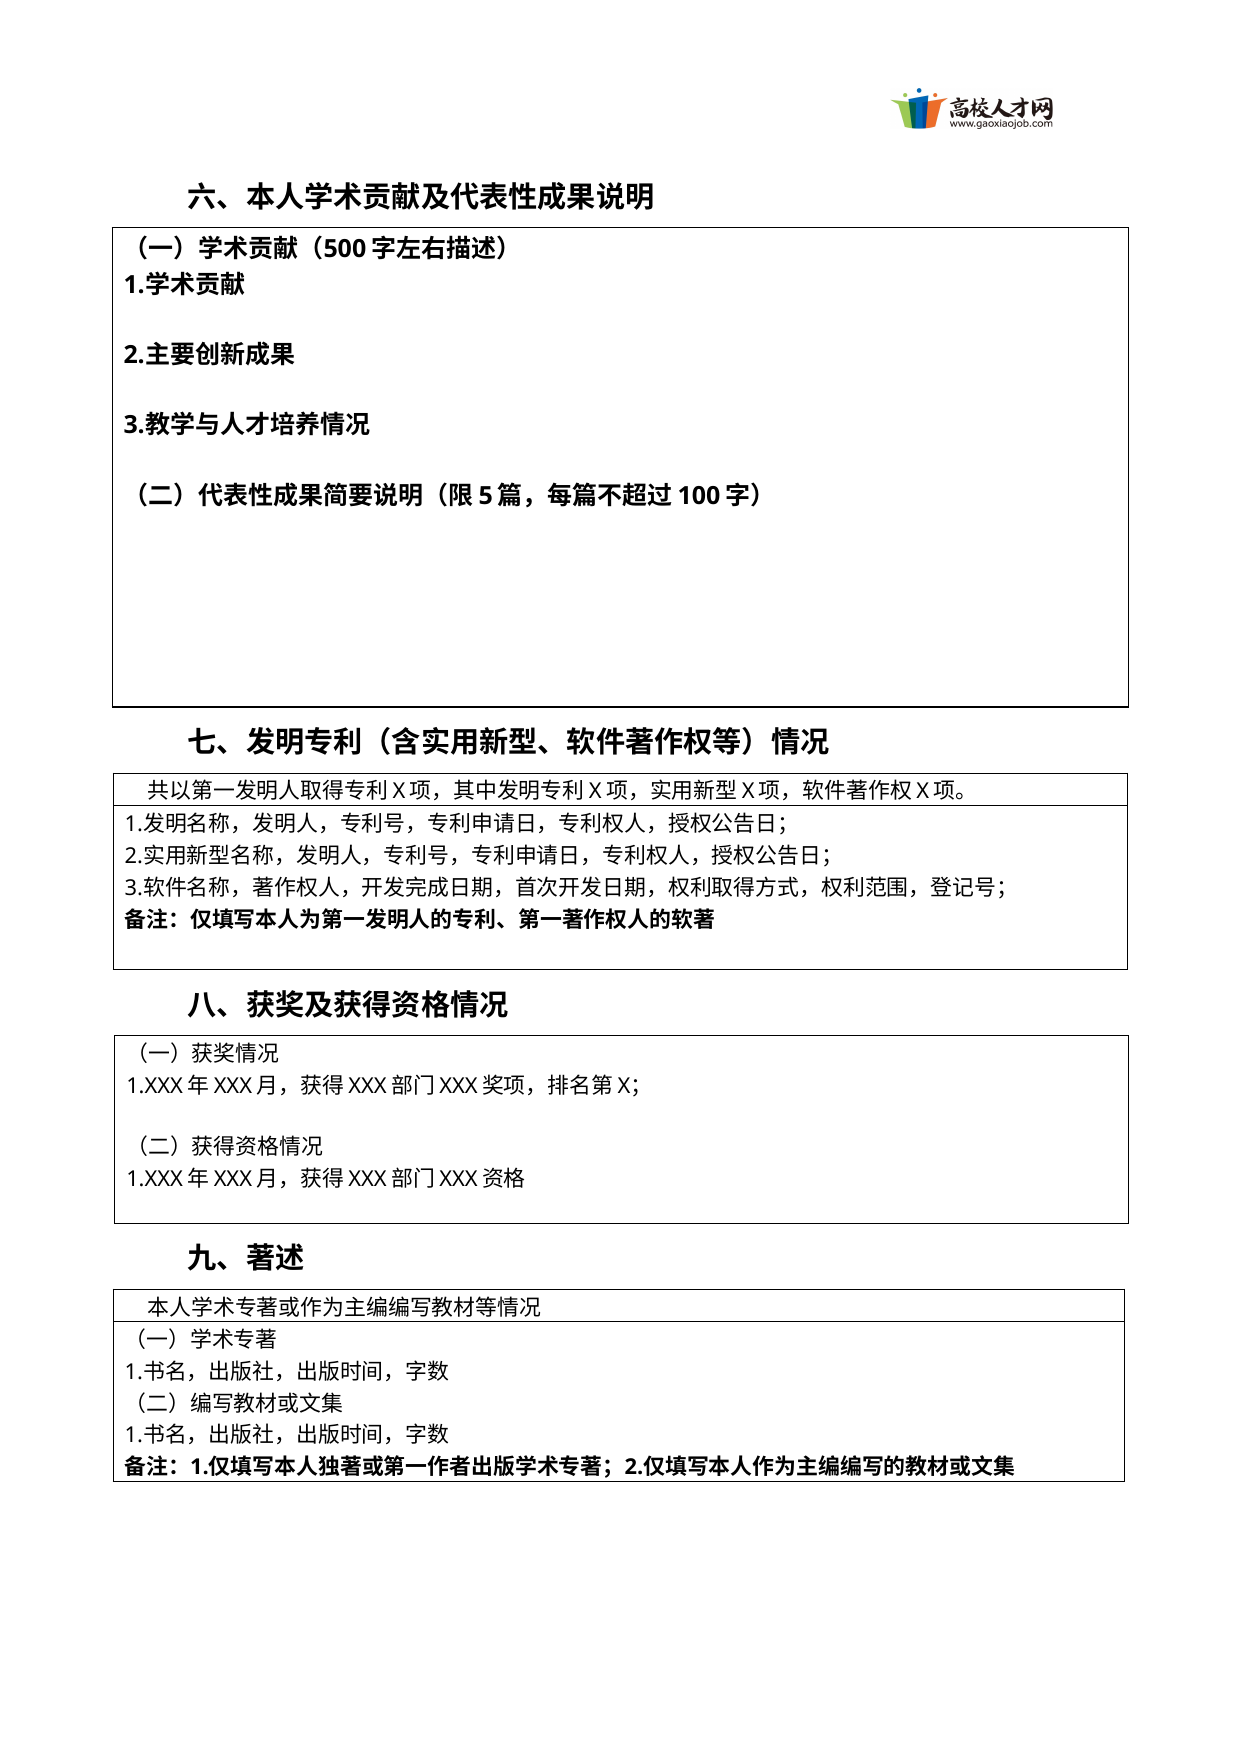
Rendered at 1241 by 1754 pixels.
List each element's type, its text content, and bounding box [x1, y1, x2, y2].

table_header 本人学术专著或作为主编编写教材等情况 [114, 1290, 1124, 1321]
table_cell 1.发明名称，发明人，专利号，专利申请日，专利权人，授权公告日； 2.实用新型名称，发明人，专利号，专利申请日，专利权人，授权公告日； 3.软件名称，著作权人，开发完成日期，首次开发日期，权利取得方式，权利范围，登记号； 备注：仅填写本人为第一发明人的专利、第一著作权人的软著 [114, 806, 1127, 969]
picture [890, 88, 1053, 129]
text 八、获奖及获得资格情况 [187, 970, 1053, 1035]
text 七、发明专利（含实用新型、软件著作权等）情况 [187, 708, 1053, 772]
text 九、著述 [187, 1224, 1053, 1288]
table_cell （一）学术专著 1.书名，出版社，出版时间，字数 （二）编写教材或文集 1.书名，出版社，出版时间，字数 备注：1.仅填写本人独著或第一作者出版学术专著；2.仅填写本人作为主编编写的教材或文集 [114, 1322, 1124, 1481]
table_header （一）获奖情况 1.XXX年XXX月，获得XXX部门XXX奖项，排名第X； （二）获得资格情况 1.XXX年XXX月，获得XXX部门XXX资格 [115, 1036, 1128, 1222]
text 六、本人学术贡献及代表性成果说明 [187, 162, 1053, 227]
table_header 共以第一发明人取得专利X项，其中发明专利X项，实用新型X项，软件著作权X项。 [114, 774, 1127, 805]
table_header （一）学术贡献（500字左右描述） 1.学术贡献 2.主要创新成果 3.教学与人才培养情况 （二）代表性成果简要说明（限5篇，每篇不超过100字） [113, 228, 1128, 706]
